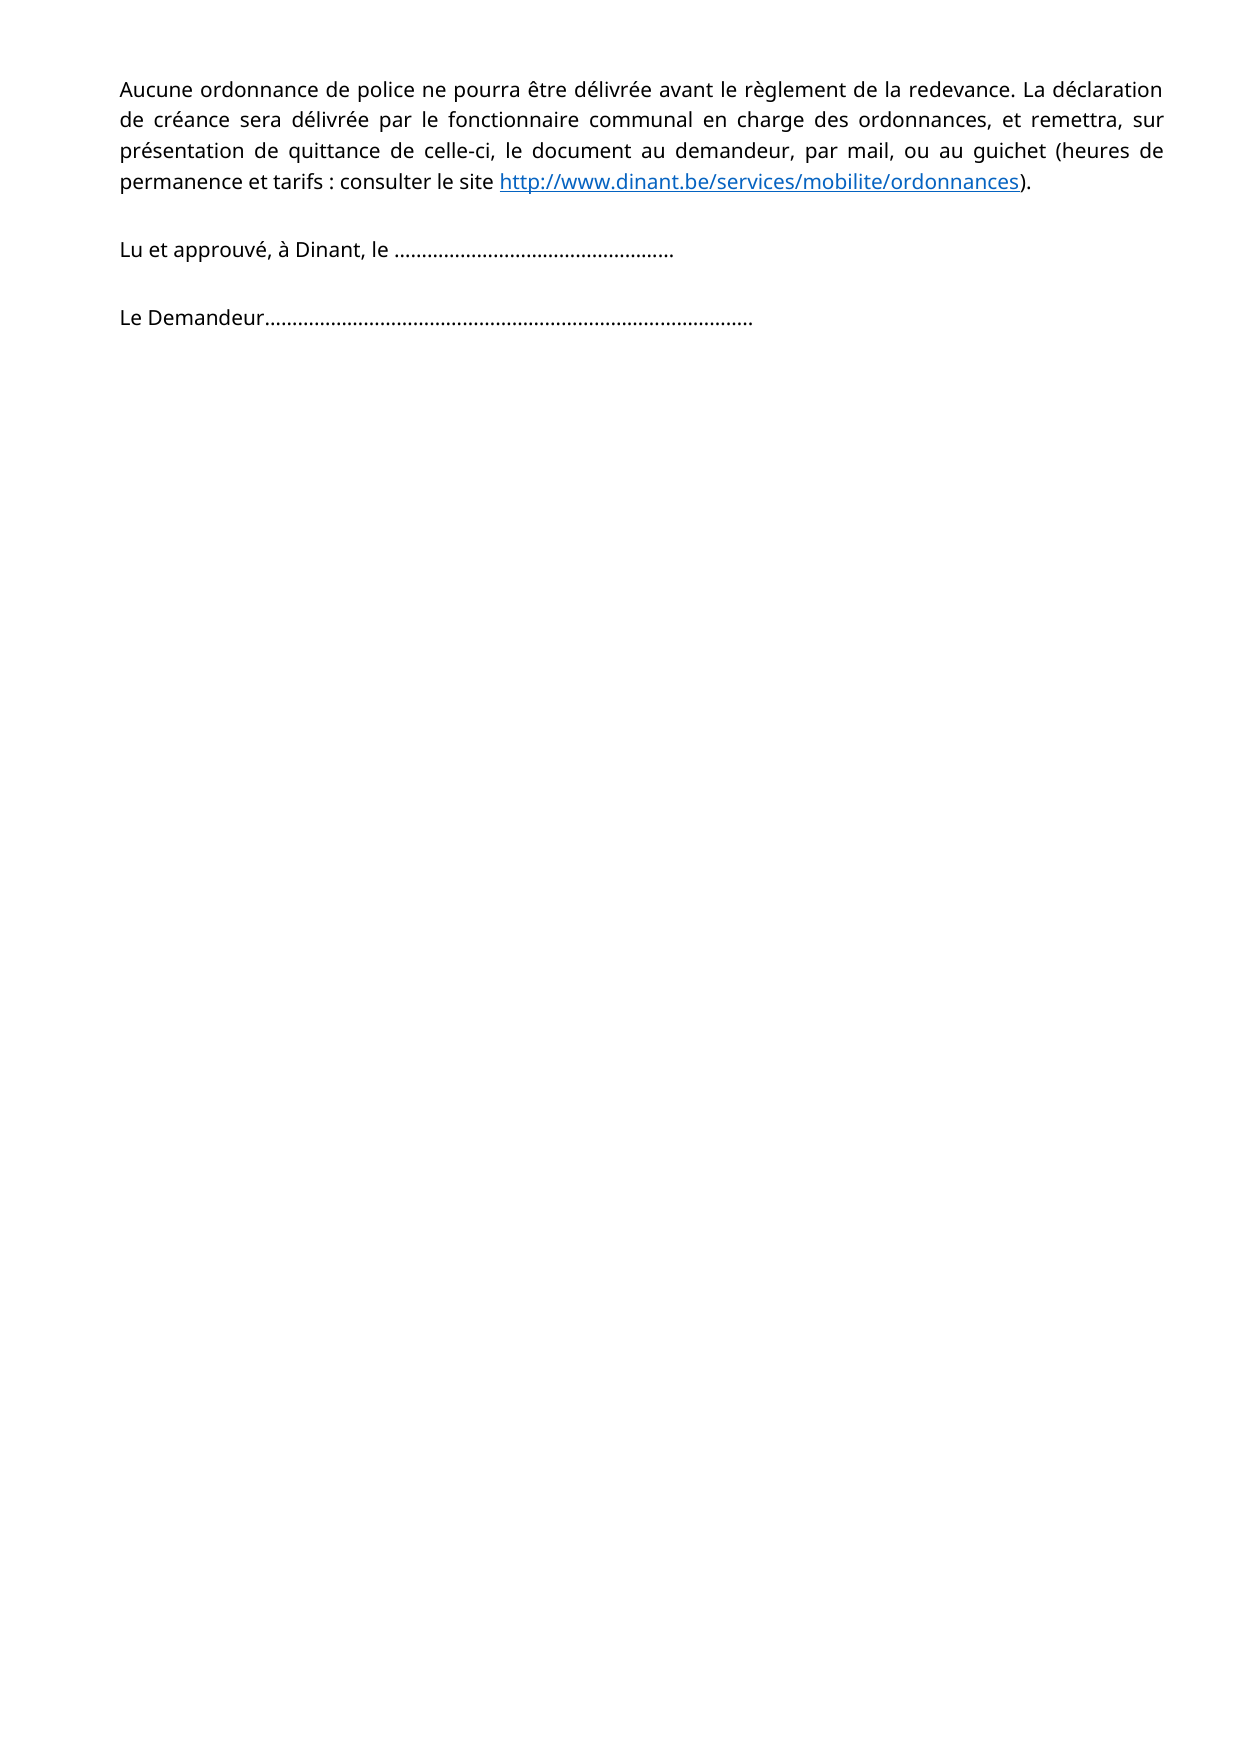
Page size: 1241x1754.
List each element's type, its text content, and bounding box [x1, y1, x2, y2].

text Le Demandeur…………………………………………………………………………….. [119, 303, 1165, 332]
text Aucune ordonnance de police ne pourra être délivrée avant le règlement de la redevance. La déclaration de créance sera délivrée par le fonctionnaire communal en charge des ordonnances, et remettra, sur présentation de quittance de celle-ci, le document au demandeur, par mail, ou au guichet (heures de permanence et tarifs : consulter le site http://www.dinant.be/services/mobilite/ordonnances). [119, 75, 1165, 195]
text Lu et approuvé, à Dinant, le …………………………………………… [119, 235, 1165, 263]
